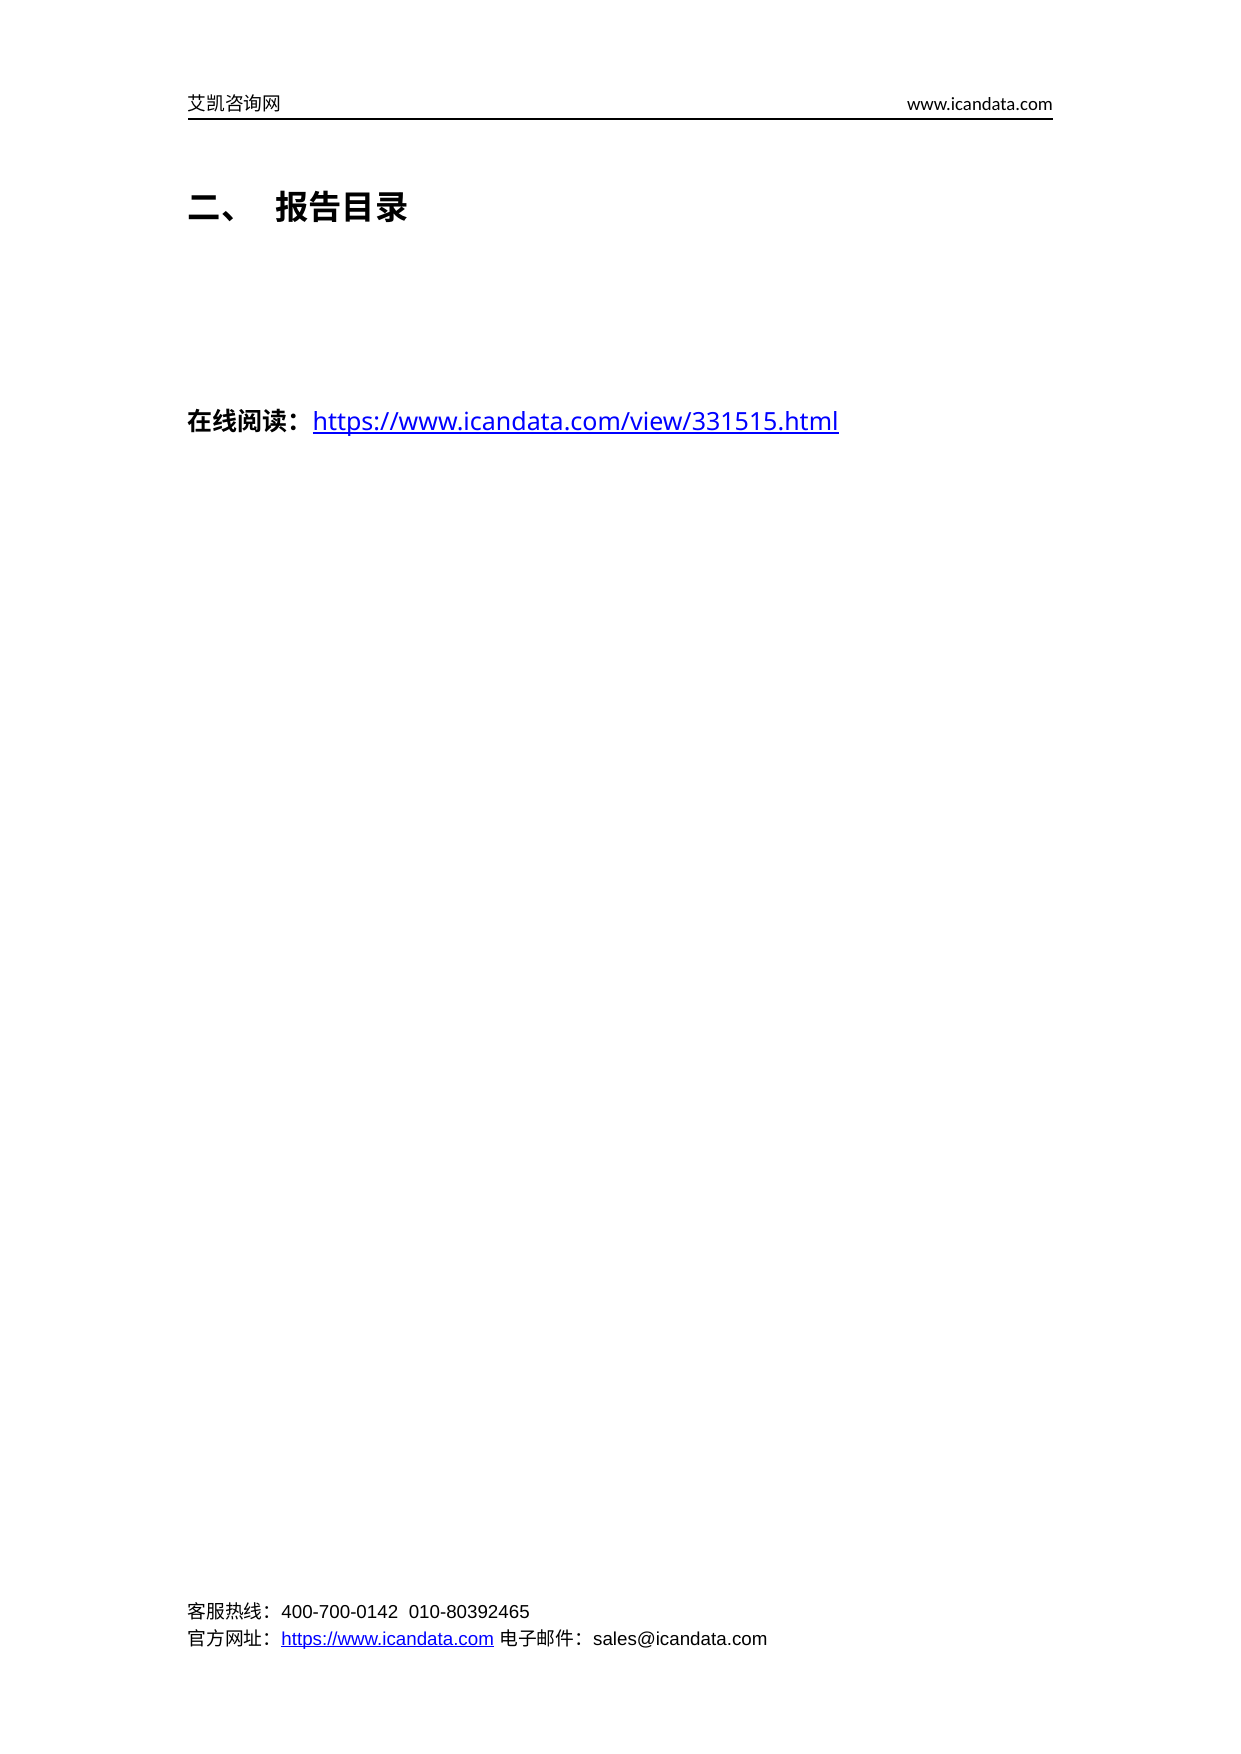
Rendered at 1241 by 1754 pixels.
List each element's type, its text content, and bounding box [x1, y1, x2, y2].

text 在线阅读：https://www.icandata.com/view/331515.html [187, 387, 1053, 452]
subtitle 报告目录 [187, 172, 1053, 237]
